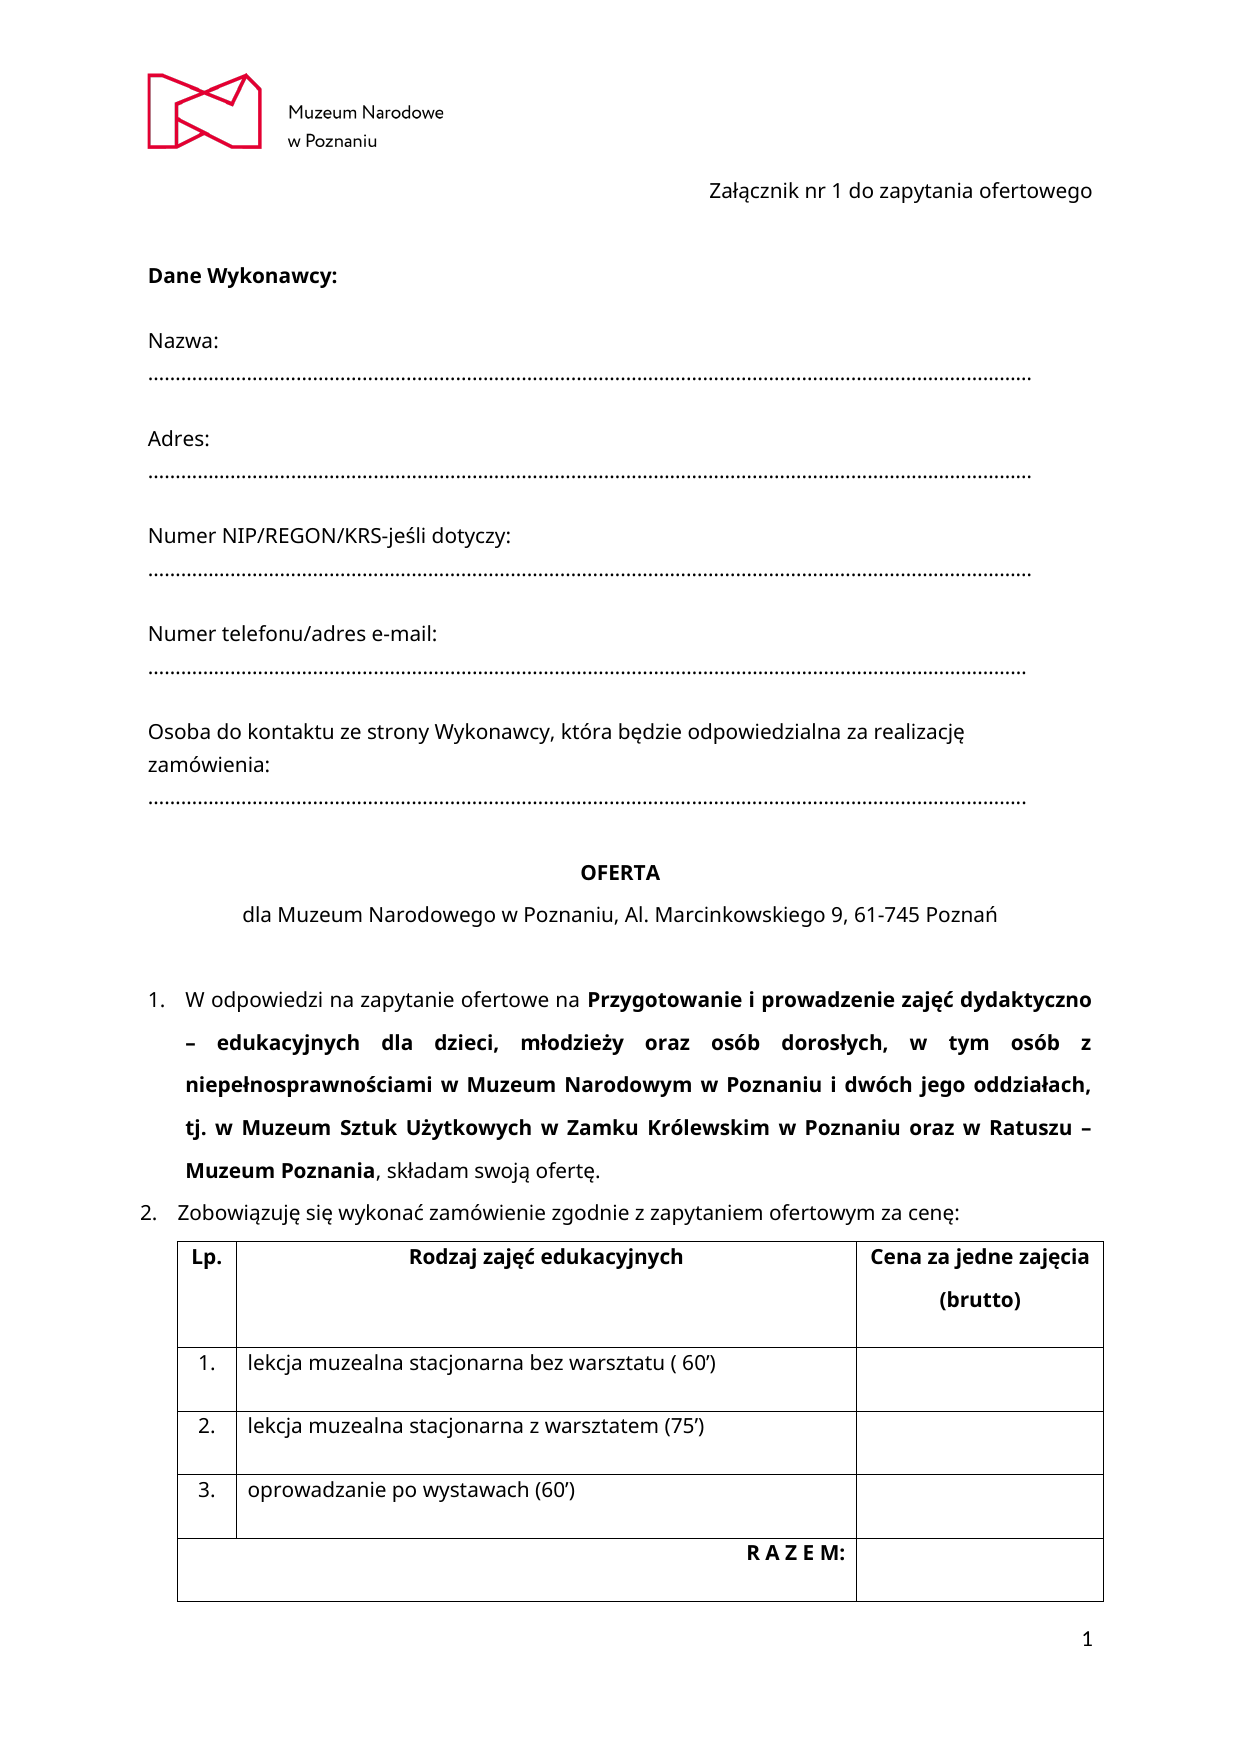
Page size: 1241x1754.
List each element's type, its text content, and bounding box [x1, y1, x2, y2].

text …………………………………..………………………………………………………………………………………………………… [148, 358, 1093, 387]
table_header Lp. [178, 1242, 236, 1347]
table_cell 1. [178, 1348, 236, 1411]
text Dane Wykonawcy: [148, 261, 1093, 289]
table_header Rodzaj zajęć edukacyjnych [237, 1242, 856, 1347]
table_cell oprowadzanie po wystawach (60’) [237, 1475, 856, 1537]
list Zobowiązuję się wykonać zamówienie zgodnie z zapytaniem ofertowym za cenę: [140, 1198, 1093, 1227]
table_cell [857, 1475, 1103, 1537]
text Osoba do kontaktu ze strony Wykonawcy, która będzie odpowiedzialna za realizację zamówienia: [148, 717, 1093, 778]
text …………………………………..…………………………………………..…………………………………………………………… [148, 652, 1093, 680]
table_cell [857, 1539, 1103, 1601]
text …………………………………………………………………………………………………..……………………………………….. [148, 782, 1093, 811]
table_header Cena za jedne zajęcia (brutto) [857, 1242, 1103, 1347]
list W odpowiedzi na zapytanie ofertowe na Przygotowanie i prowadzenie zajęć dydaktyczno – edukacyjnych dla dzieci, młodzieży oraz osób dorosłych, w tym osób z niepełnosprawnościami w Muzeum Narodowym w Poznaniu i dwóch jego oddziałach, tj. w Muzeum Sztuk Użytkowych w Zamku Królewskim w Poznaniu oraz w Ratuszu – Muzeum Poznania, składam swoją ofertę. [148, 985, 1093, 1184]
text dla Muzeum Narodowego w Poznaniu, Al. Marcinkowskiego 9, 61-745 Poznań [148, 900, 1093, 929]
table_cell 3. [178, 1475, 236, 1537]
text Adres: [148, 424, 1093, 452]
text Numer telefonu/adres e-mail: [148, 619, 1093, 648]
text OFERTA [148, 858, 1093, 886]
picture [147, 73, 444, 149]
text Nazwa: [148, 326, 1093, 354]
table_cell lekcja muzealna stacjonarna bez warsztatu ( 60’) [237, 1348, 856, 1411]
text Numer NIP/REGON/KRS-jeśli dotyczy: [148, 522, 1093, 550]
text Załącznik nr 1 do zapytania ofertowego [148, 176, 1093, 204]
text ……………………..……………………………………………………………………………………………………………………… [148, 456, 1093, 485]
table_cell [857, 1348, 1103, 1411]
table_cell R A Z E M: [178, 1539, 856, 1601]
text ………………………………………………………………………..…………………………………………………………………… [148, 554, 1093, 583]
table_cell 2. [178, 1412, 236, 1474]
table_cell lekcja muzealna stacjonarna z warsztatem (75’) [237, 1412, 856, 1474]
table_cell [857, 1412, 1103, 1474]
